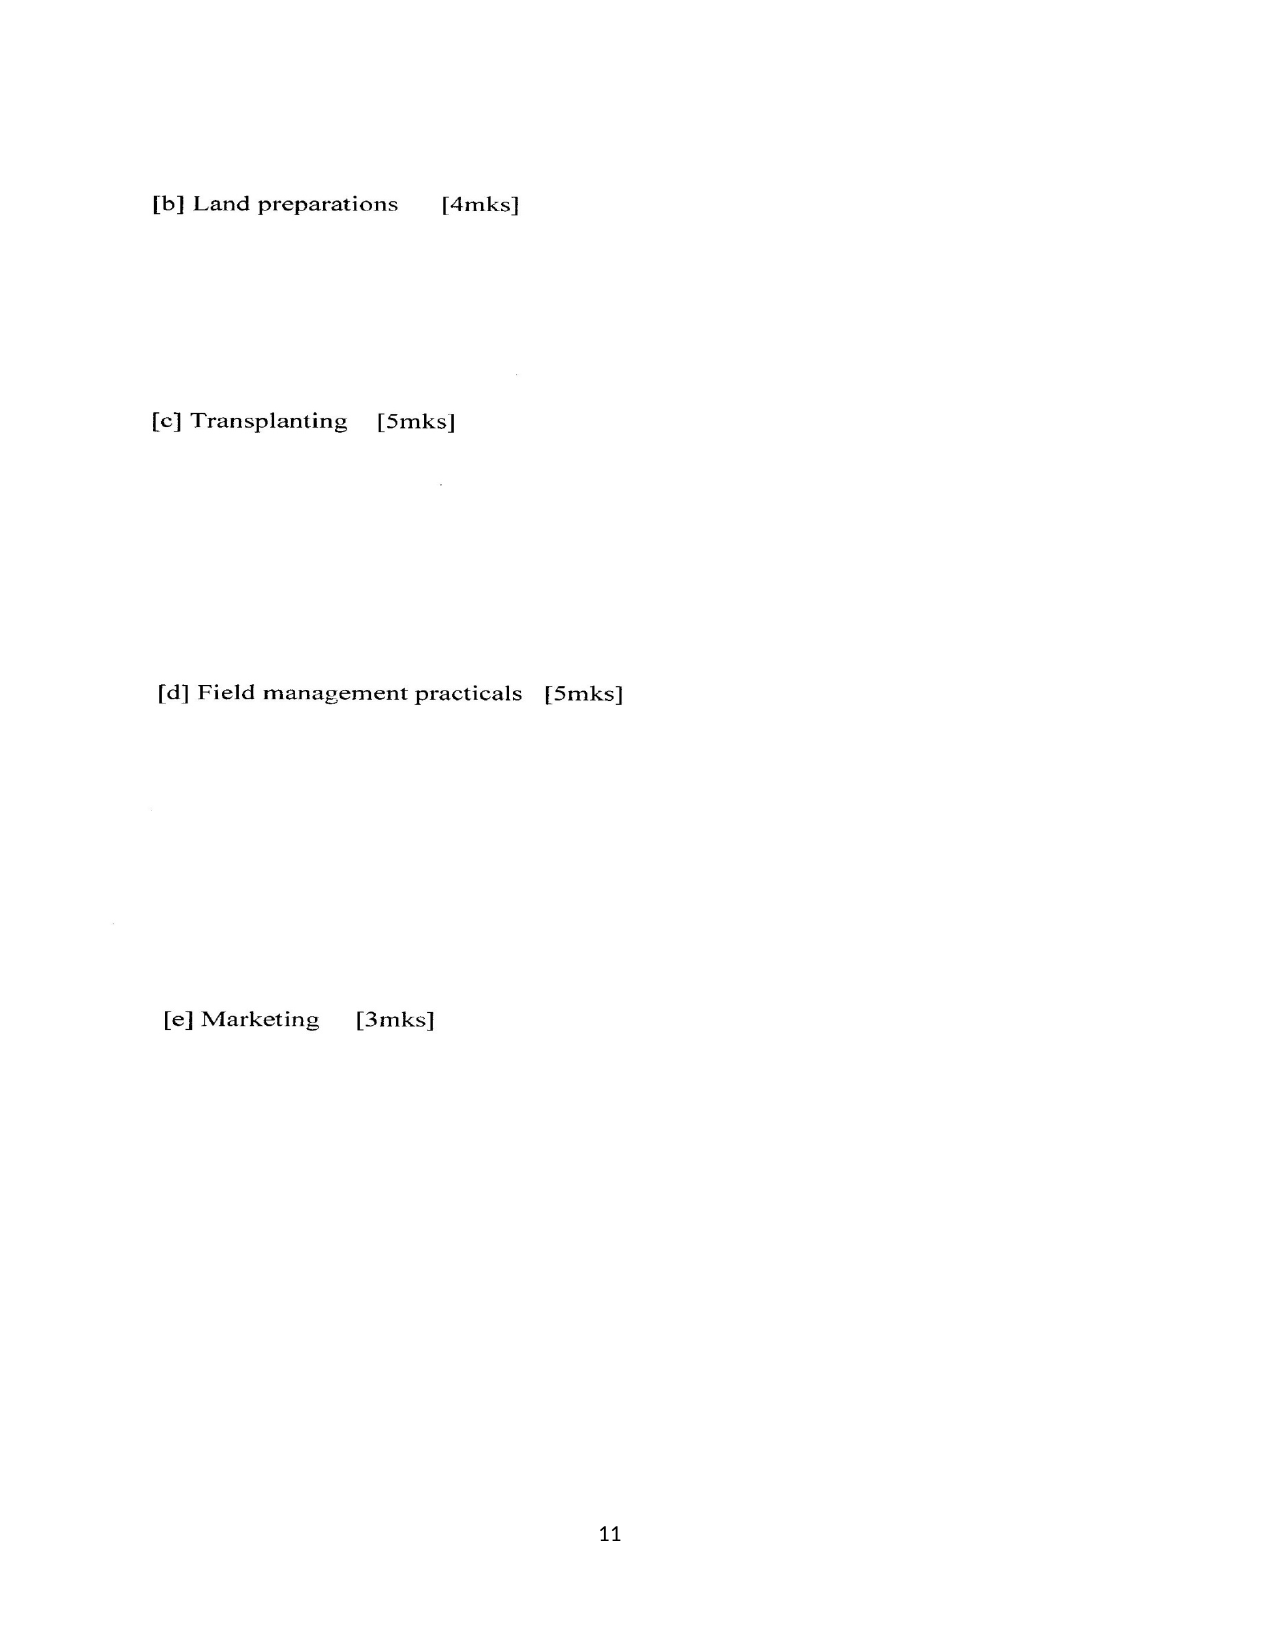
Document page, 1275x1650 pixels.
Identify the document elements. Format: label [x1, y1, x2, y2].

picture [93, 150, 697, 1060]
